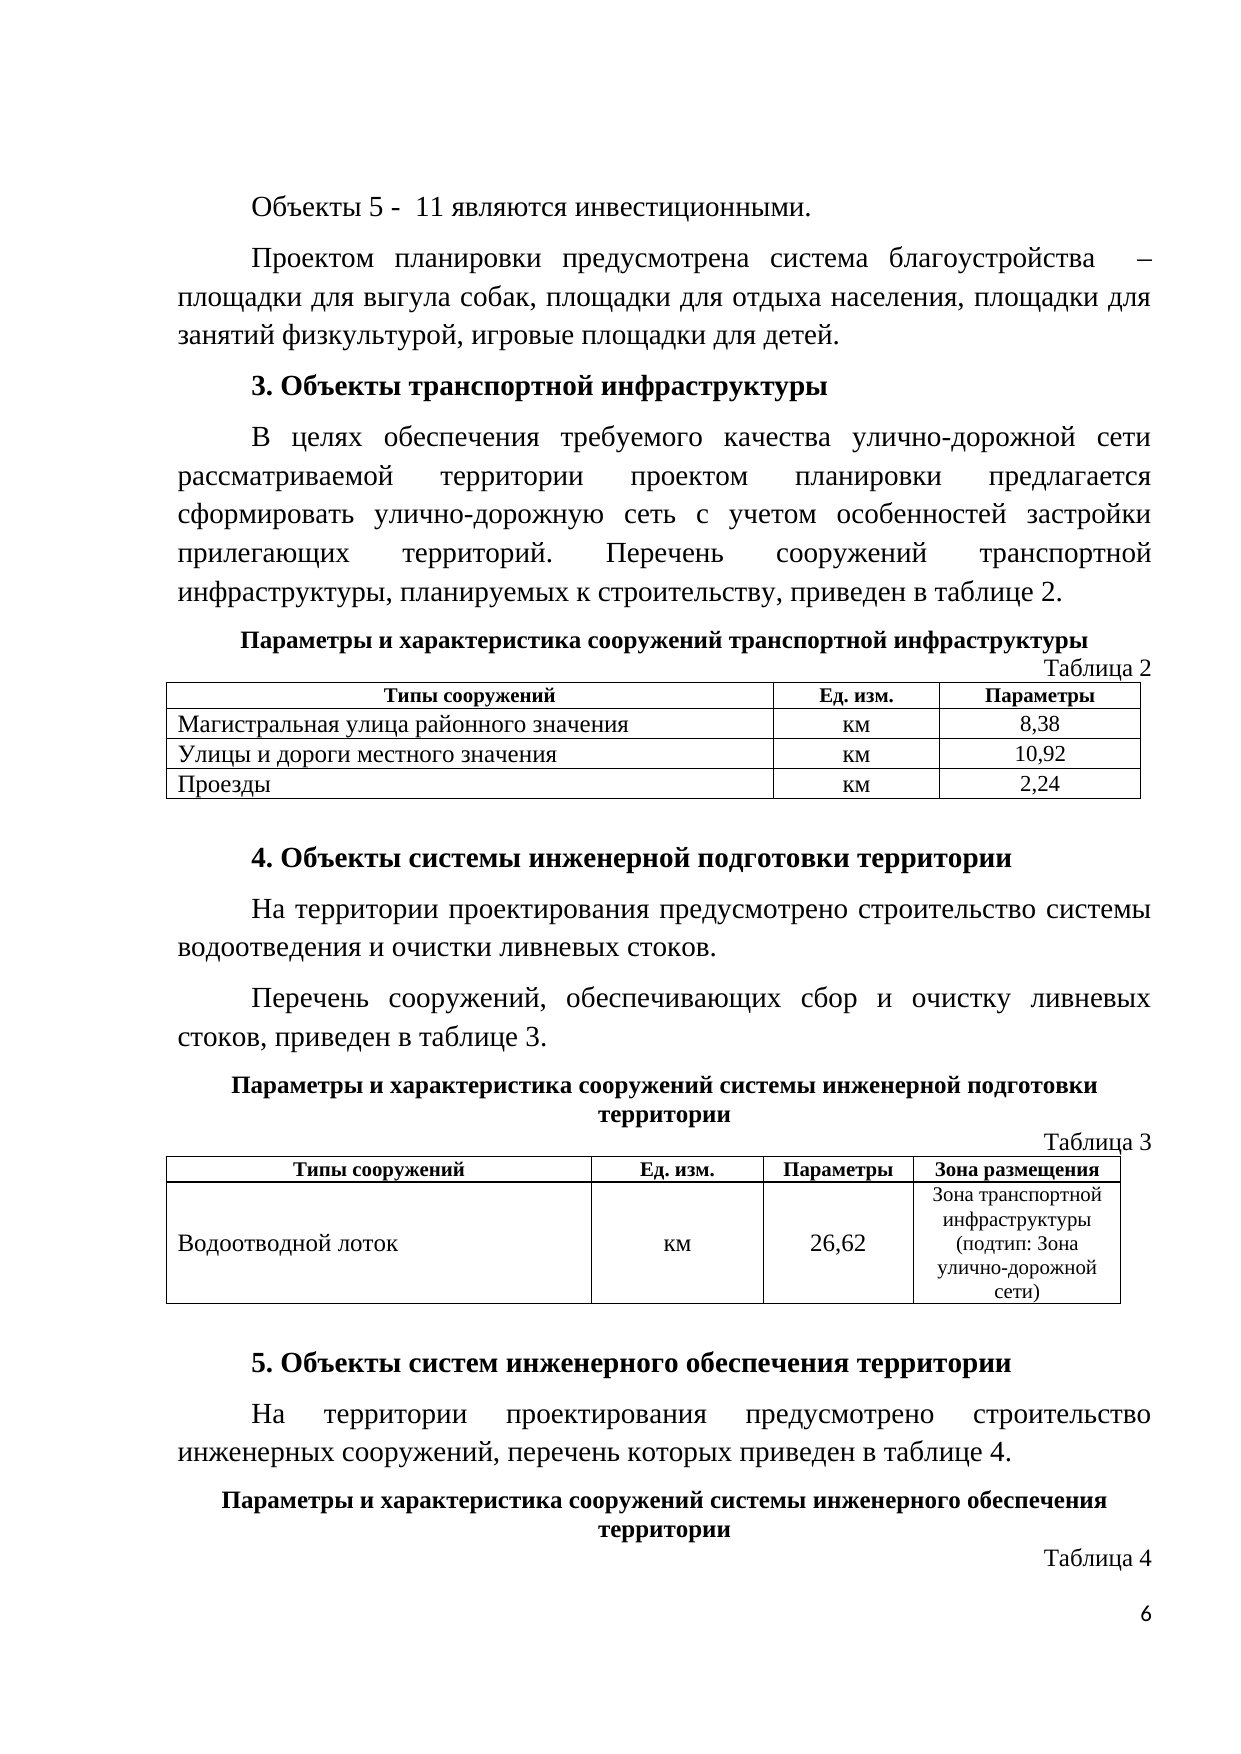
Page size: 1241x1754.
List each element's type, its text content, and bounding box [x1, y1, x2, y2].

table_cell Магистральная улица районного значения [167, 709, 773, 738]
text Объекты 5 - 11 являются инвестиционными. [177, 189, 1152, 223]
table_cell 8,38 [940, 709, 1140, 738]
table_cell 2,24 [940, 769, 1140, 797]
table_cell Водоотводной лоток [167, 1183, 591, 1303]
table_cell 26,62 [764, 1183, 913, 1303]
table_cell Проезды [167, 769, 773, 797]
table_header Ед. изм. [592, 1157, 763, 1181]
text Параметры и характеристика сооружений системы инженерной подготовки территории [177, 1070, 1152, 1127]
text 4. Объекты системы инженерной подготовки территории [177, 840, 1152, 873]
text 5. Объекты систем инженерного обеспечения территории [177, 1345, 1152, 1378]
table_cell км [592, 1183, 763, 1303]
table_header Типы сооружений [167, 1157, 591, 1181]
text 3. Объекты транспортной инфраструктуры [177, 368, 1152, 402]
text Таблица 3 [177, 1127, 1152, 1156]
text Проектом планировки предусмотрена система благоустройства – площадки для выгула собак, площадки для отдыха населения, площадки для занятий физкультурой, игровые площадки для детей. [177, 240, 1152, 351]
table_cell Зона транспортной инфраструктуры (подтип: Зона улично-дорожной сети) [914, 1183, 1120, 1303]
table_header Ед. изм. [774, 683, 939, 708]
table_header Зона размещения [914, 1157, 1120, 1181]
table_header Параметры [764, 1157, 913, 1181]
table_cell км [774, 709, 939, 738]
text Таблица 4 [177, 1543, 1152, 1572]
table_cell км [774, 739, 939, 768]
text Параметры и характеристика сооружений системы инженерного обеспечения территории [177, 1486, 1152, 1543]
text Параметры и характеристика сооружений транспортной инфраструктуры [177, 625, 1152, 653]
text На территории проектирования предусмотрено строительство инженерных сооружений, перечень которых приведен в таблице 4. [177, 1396, 1152, 1468]
table_cell 10,92 [940, 739, 1140, 768]
text Перечень сооружений, обеспечивающих сбор и очистку ливневых стоков, приведен в таблице 3. [177, 980, 1152, 1052]
text В целях обеспечения требуемого качества улично-дорожной сети рассматриваемой территории проектом планировки предлагается сформировать улично-дорожную сеть с учетом особенностей застройки прилегающих территорий. Перечень сооружений транспортной инфраструктуры, планируемых к строительству, приведен в таблице 2. [177, 419, 1152, 607]
table_cell Улицы и дороги местного значения [167, 739, 773, 768]
table_header Параметры [940, 683, 1140, 708]
table_header Типы сооружений [167, 683, 773, 708]
text Таблица 2 [177, 653, 1152, 682]
table_cell км [774, 769, 939, 797]
text На территории проектирования предусмотрено строительство системы водоотведения и очистки ливневых стоков. [177, 891, 1152, 963]
